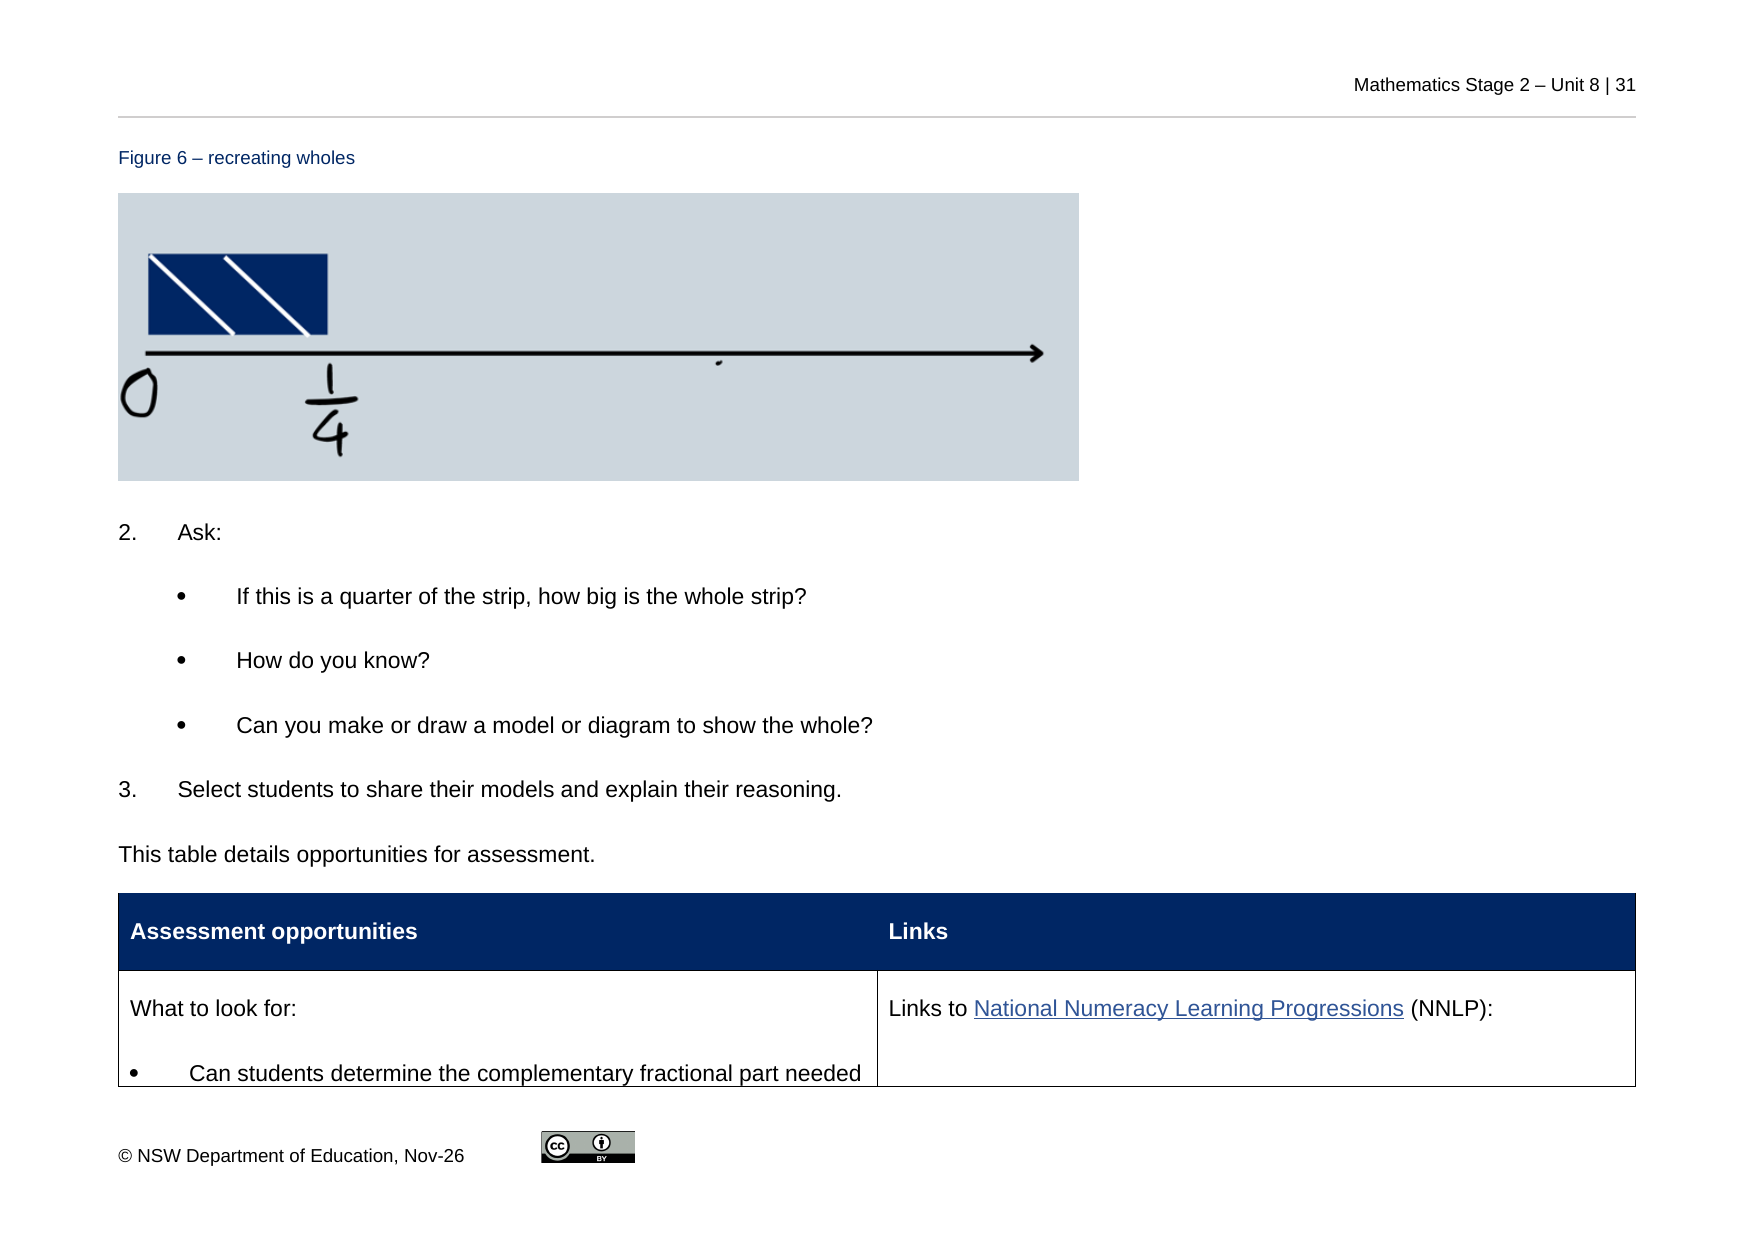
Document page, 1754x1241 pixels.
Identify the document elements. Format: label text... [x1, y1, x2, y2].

picture [118, 193, 1079, 481]
picture [541, 1131, 635, 1163]
text This table details opportunities for assessment. [118, 841, 1636, 867]
list How do you know? [177, 647, 1636, 674]
list Ask: [118, 518, 1636, 545]
table_header Links [877, 893, 1635, 970]
table_cell Links to National Numeracy Learning Progressions (NNLP): InF2, InF3, InF4. [878, 971, 1635, 1086]
list If this is a quarter of the strip, how big is the whole strip? [177, 583, 1636, 609]
table_header Assessment opportunities [119, 893, 877, 970]
list Can you make or draw a model or diagram to show the whole? [177, 712, 1636, 738]
list Select students to share their models and explain their reasoning. [118, 776, 1636, 803]
